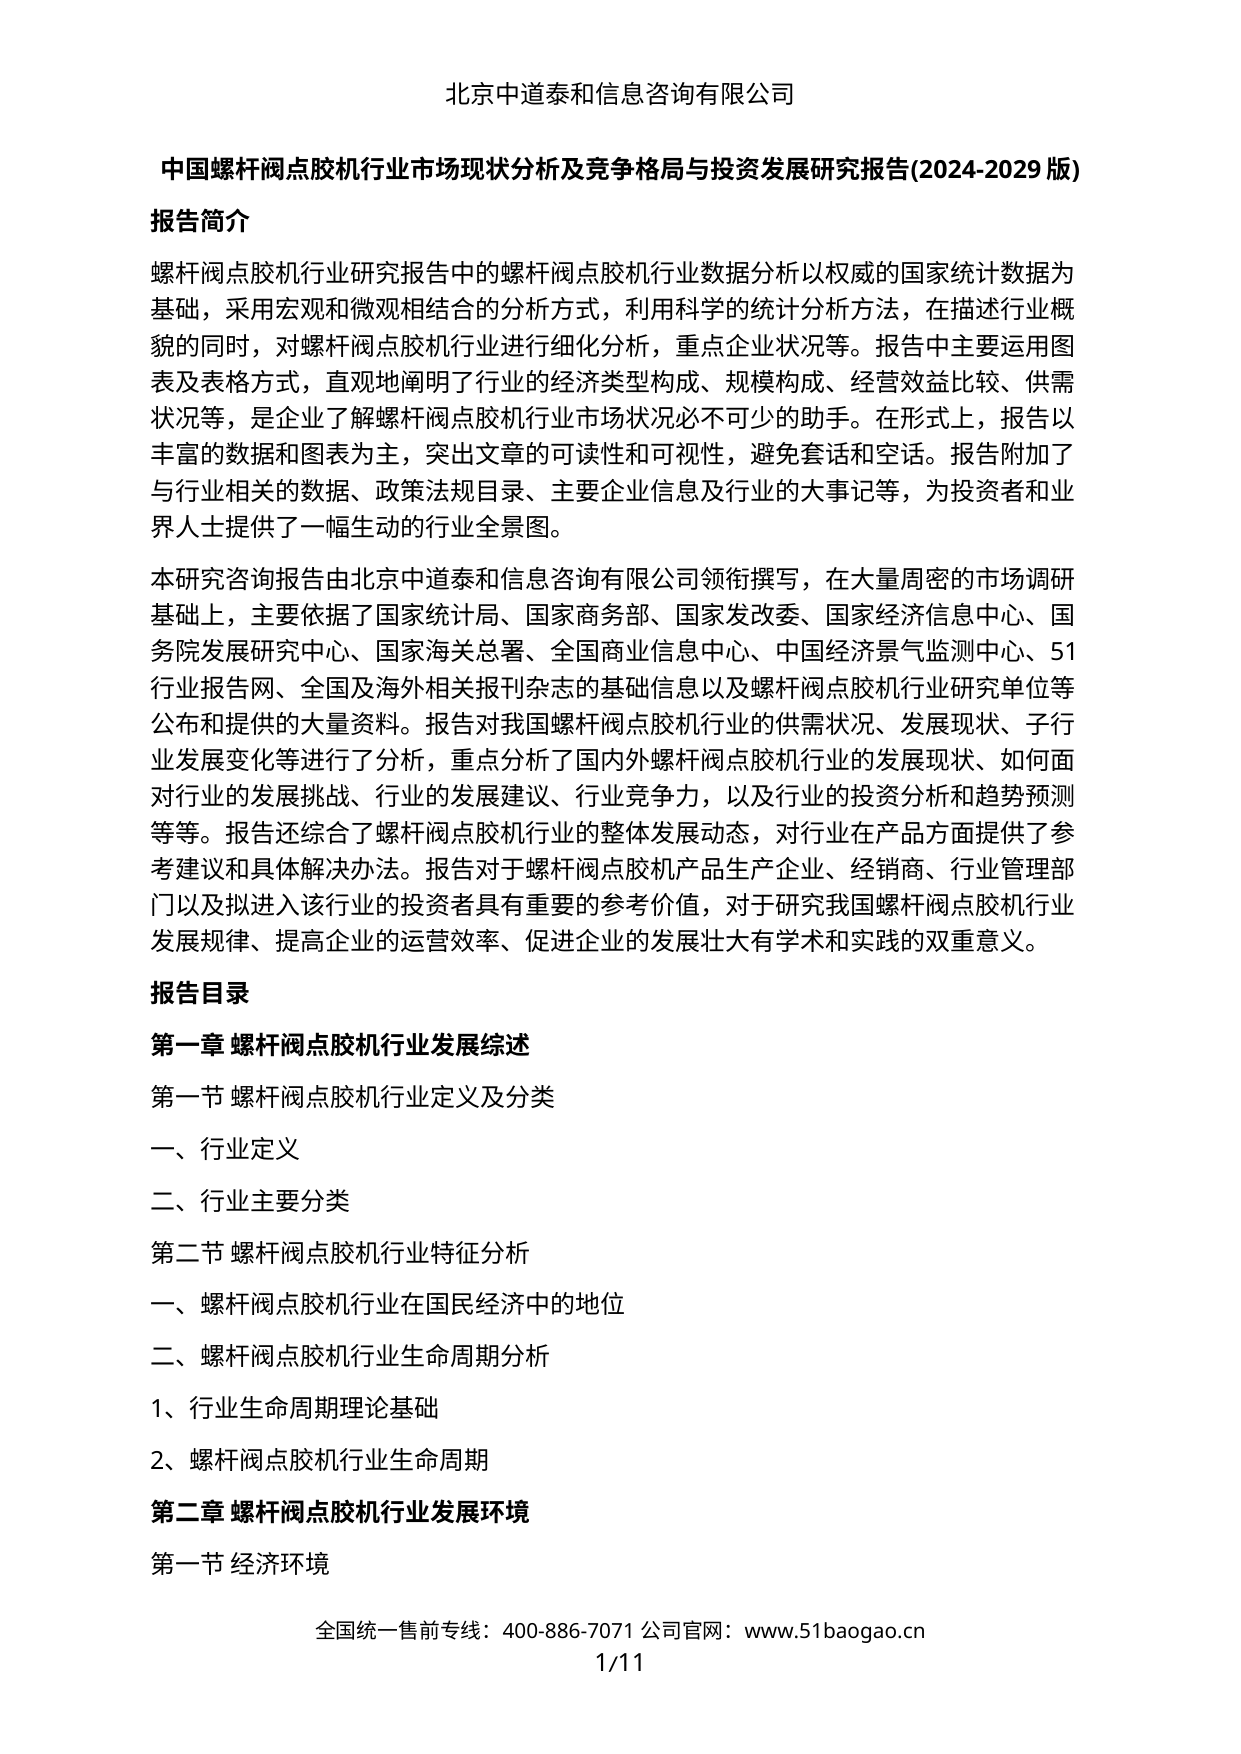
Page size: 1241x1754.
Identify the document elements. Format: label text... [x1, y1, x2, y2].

text 一、螺杆阀点胶机行业在国民经济中的地位 [150, 1285, 1090, 1321]
text 二、行业主要分类 [150, 1181, 1090, 1217]
text 1、行业生命周期理论基础 [150, 1389, 1090, 1425]
text 二、螺杆阀点胶机行业生命周期分析 [150, 1337, 1090, 1373]
text 报告目录 [150, 974, 1090, 1010]
text 螺杆阀点胶机行业研究报告中的螺杆阀点胶机行业数据分析以权威的国家统计数据为基础，采用宏观和微观相结合的分析方式，利用科学的统计分析方法，在描述行业概貌的同时，对螺杆阀点胶机行业进行细化分析，重点企业状况等。报告中主要运用图表及表格方式，直观地阐明了行业的经济类型构成、规模构成、经营效益比较、供需状况等，是企业了解螺杆阀点胶机行业市场状况必不可少的助手。在形式上，报告以丰富的数据和图表为主，突出文章的可读性和可视性，避免套话和空话。报告附加了与行业相关的数据、政策法规目录、主要企业信息及行业的大事记等，为投资者和业界人士提供了一幅生动的行业全景图。 [150, 254, 1090, 544]
text 2、螺杆阀点胶机行业生命周期 [150, 1441, 1090, 1477]
text 第一节 经济环境 [150, 1544, 1090, 1581]
text 第二章 螺杆阀点胶机行业发展环境 [150, 1492, 1090, 1529]
text 本研究咨询报告由北京中道泰和信息咨询有限公司领衔撰写，在大量周密的市场调研基础上，主要依据了国家统计局、国家商务部、国家发改委、国家经济信息中心、国务院发展研究中心、国家海关总署、全国商业信息中心、中国经济景气监测中心、51行业报告网、全国及海外相关报刊杂志的基础信息以及螺杆阀点胶机行业研究单位等公布和提供的大量资料。报告对我国螺杆阀点胶机行业的供需状况、发展现状、子行业发展变化等进行了分析，重点分析了国内外螺杆阀点胶机行业的发展现状、如何面对行业的发展挑战、行业的发展建议、行业竞争力，以及行业的投资分析和趋势预测等等。报告还综合了螺杆阀点胶机行业的整体发展动态，对行业在产品方面提供了参考建议和具体解决办法。报告对于螺杆阀点胶机产品生产企业、经销商、行业管理部门以及拟进入该行业的投资者具有重要的参考价值，对于研究我国螺杆阀点胶机行业发展规律、提高企业的运营效率、促进企业的发展壮大有学术和实践的双重意义。 [150, 559, 1090, 958]
text 第二节 螺杆阀点胶机行业特征分析 [150, 1233, 1090, 1269]
text 报告简介 [150, 202, 1090, 238]
text 一、行业定义 [150, 1129, 1090, 1166]
text 第一节 螺杆阀点胶机行业定义及分类 [150, 1077, 1090, 1114]
text 第一章 螺杆阀点胶机行业发展综述 [150, 1026, 1090, 1062]
text 中国螺杆阀点胶机行业市场现状分析及竞争格局与投资发展研究报告(2024-2029版) [150, 150, 1090, 186]
